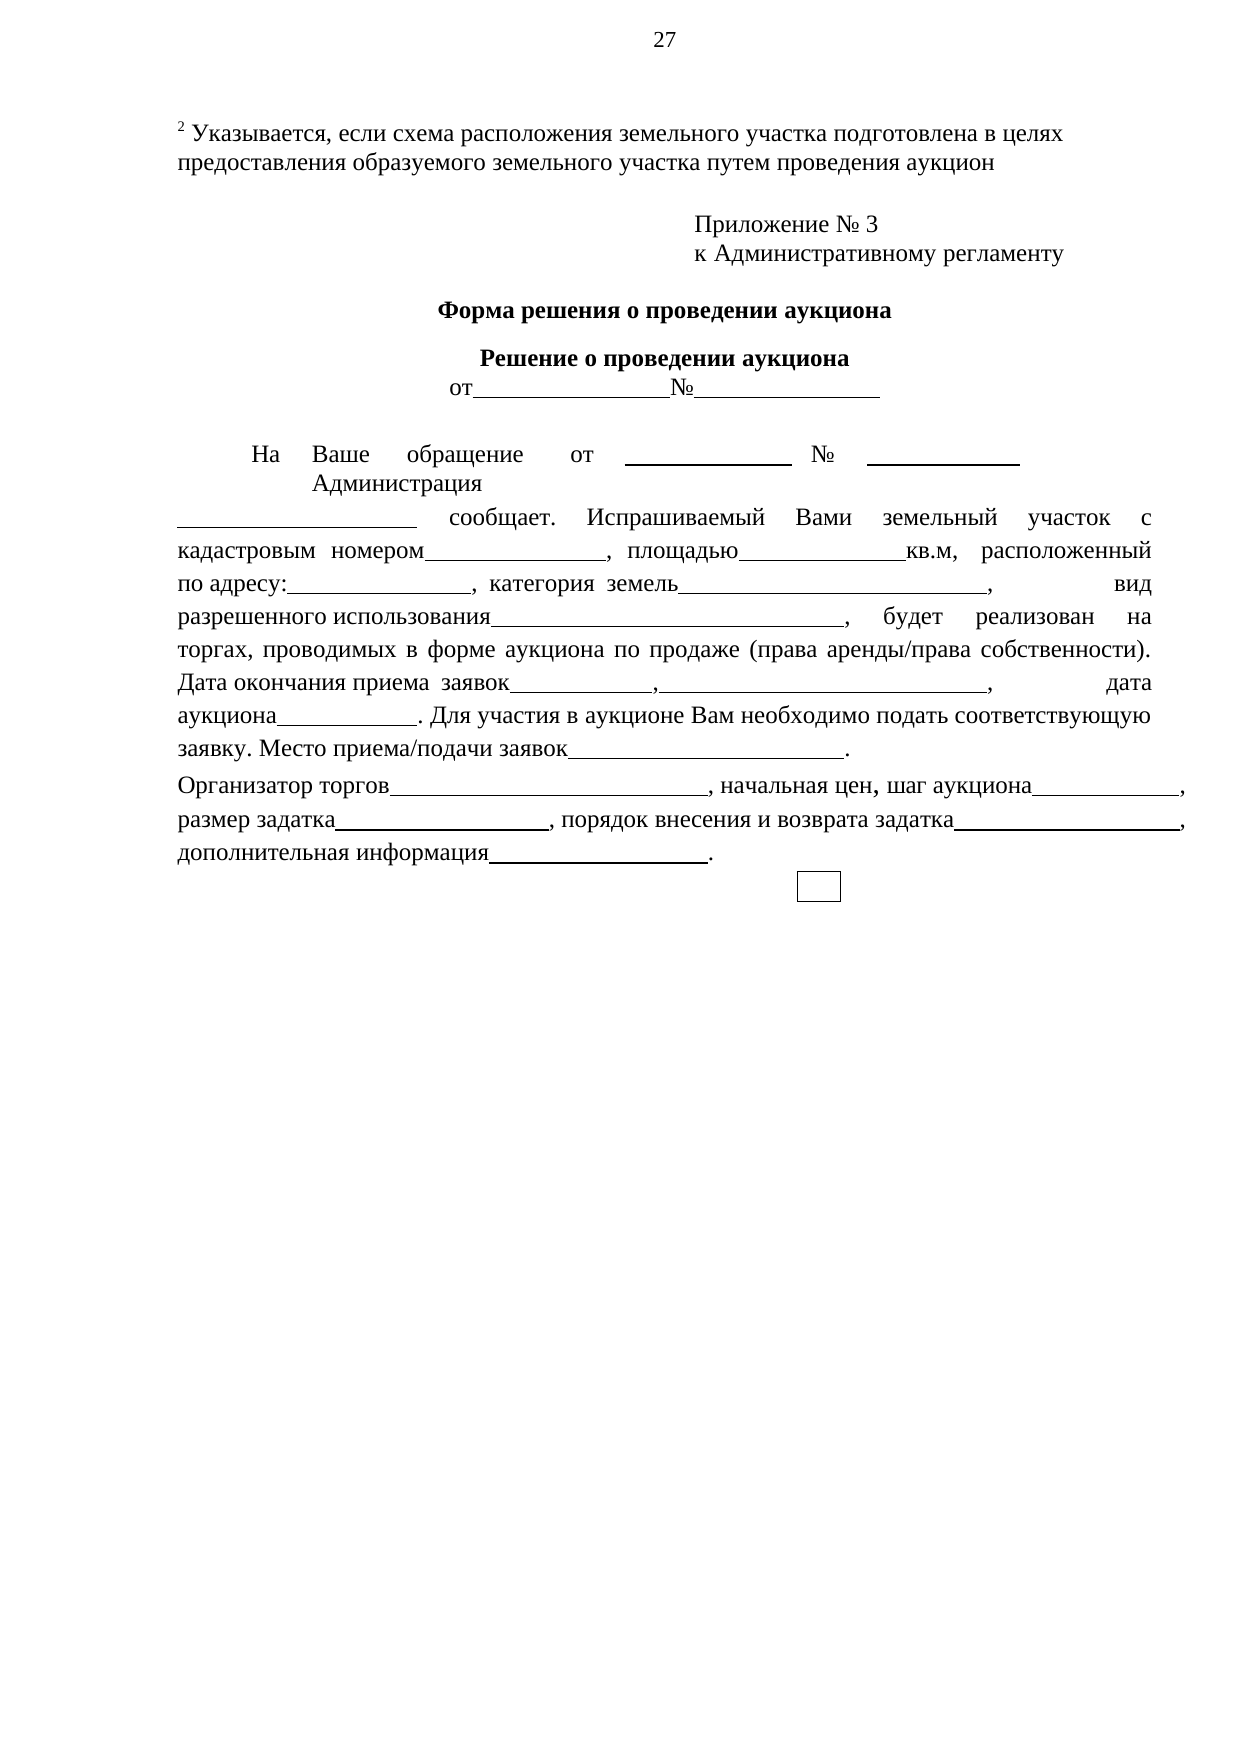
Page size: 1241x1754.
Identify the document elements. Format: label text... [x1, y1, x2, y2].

text к Административному регламенту [177, 238, 1152, 267]
text 2 Указывается, если схема расположения земельного участка подготовлена в целях предоставления образуемого земельного участка путем проведения аукцион [177, 118, 1152, 176]
text Организатор торгов , начальная цен, шаг аукциона , [177, 766, 1152, 799]
text Решение о проведении аукциона [177, 343, 1152, 372]
text от № [177, 372, 1152, 400]
text сообщает. Испрашиваемый Вами земельный участок с кадастровым номером , площадью кв.м, расположенный по адресу: , категория земель , вид разрешенного использования , будет реализован на торгах, проводимых в форме аукциона по продаже (права аренды/права собственности). Дата окончания приема заявок , , дата аукциона . Для участия в аукционе Вам необходимо подать соответствующую заявку. Место приема/подачи заявок . [177, 502, 1152, 762]
text размер задатка , порядок внесения и возврата задатка , [177, 804, 1152, 833]
text дополнительная информация . [177, 837, 1152, 866]
text Приложение № 3 [177, 209, 1152, 238]
text На Ваше обращение от № Администрация [177, 439, 1152, 497]
subtitle Форма решения о проведении аукциона [177, 295, 1152, 323]
